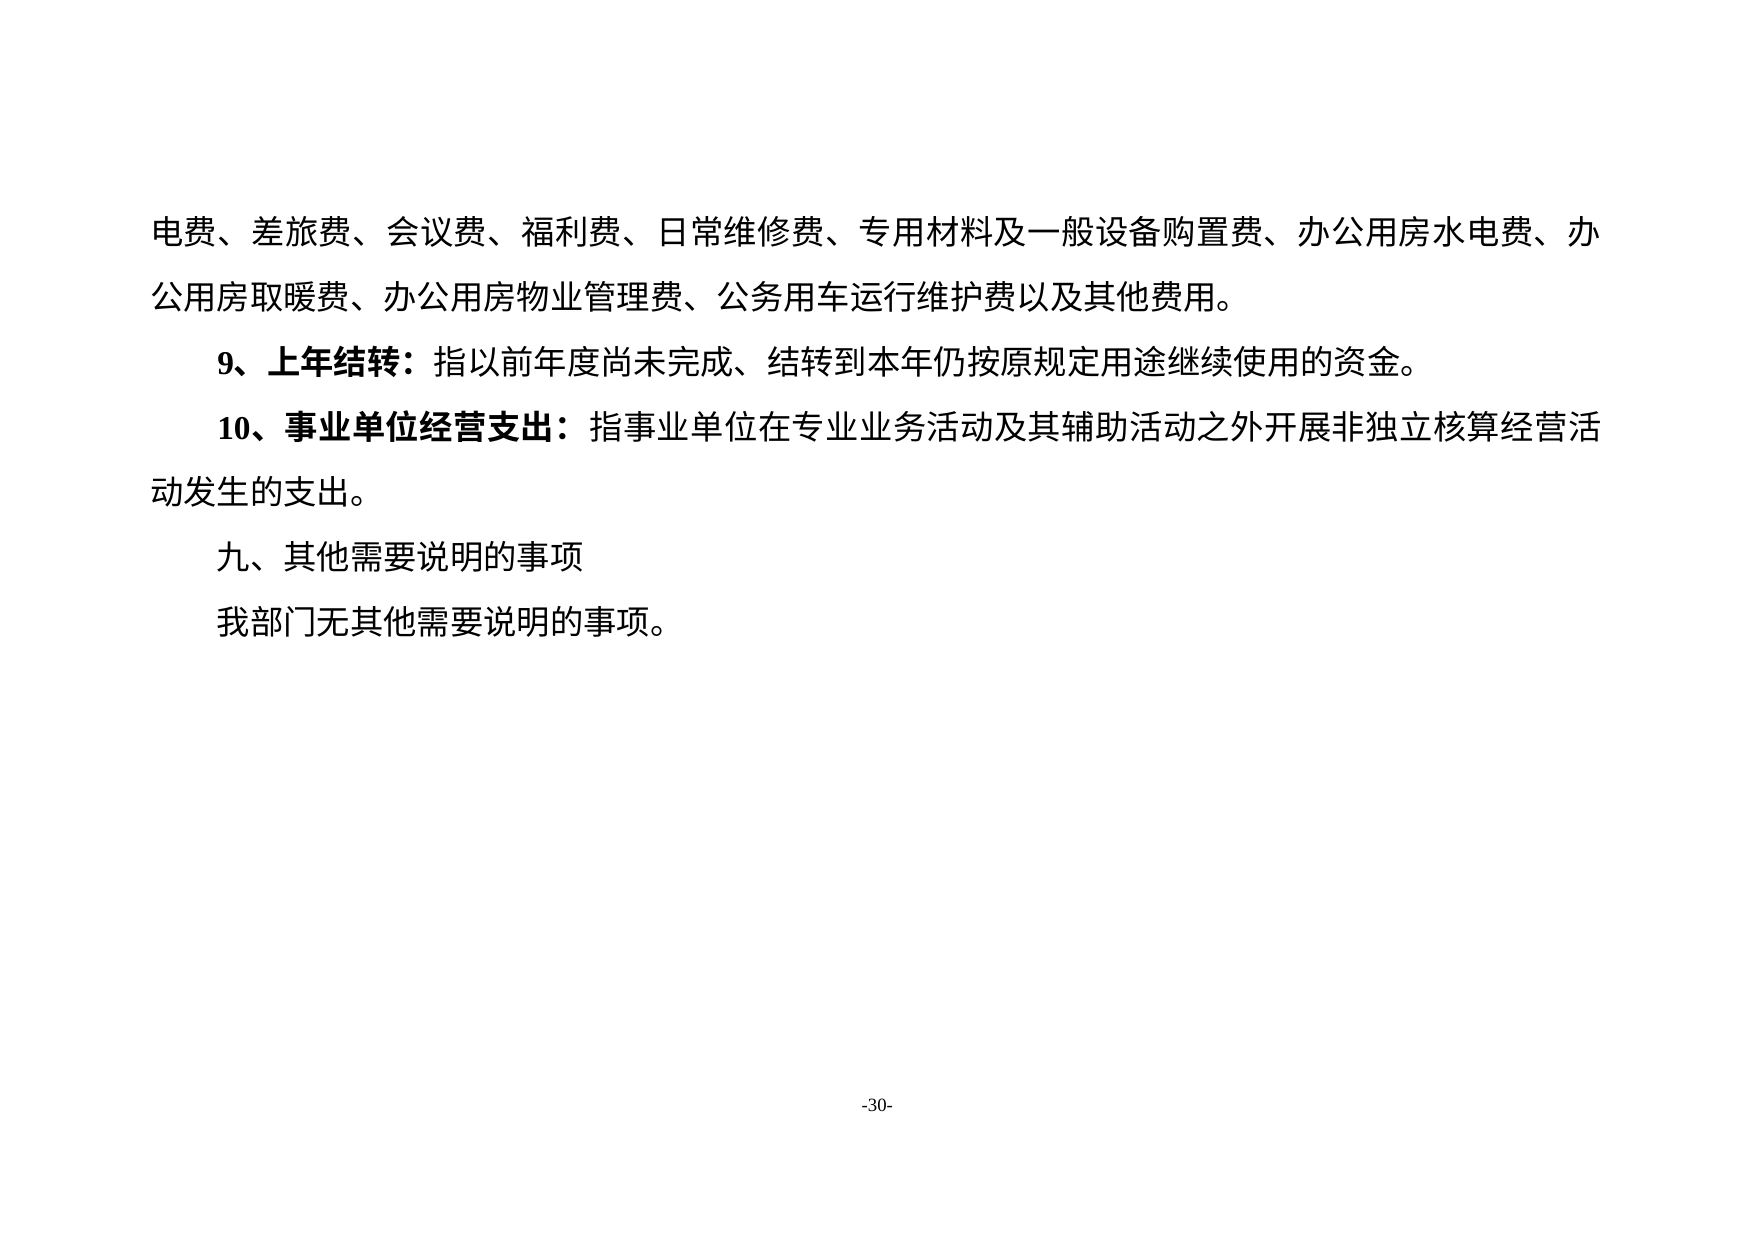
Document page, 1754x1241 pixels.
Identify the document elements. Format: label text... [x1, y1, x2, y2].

text 九、其他需要说明的事项 [150, 523, 1604, 588]
text 我部门无其他需要说明的事项。 [150, 588, 1604, 653]
text 9、上年结转：指以前年度尚未完成、结转到本年仍按原规定用途继续使用的资金。 [150, 328, 1604, 393]
text 10、事业单位经营支出：指事业单位在专业业务活动及其辅助活动之外开展非独立核算经营活动发生的支出。 [150, 393, 1604, 523]
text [150, 198, 1604, 328]
